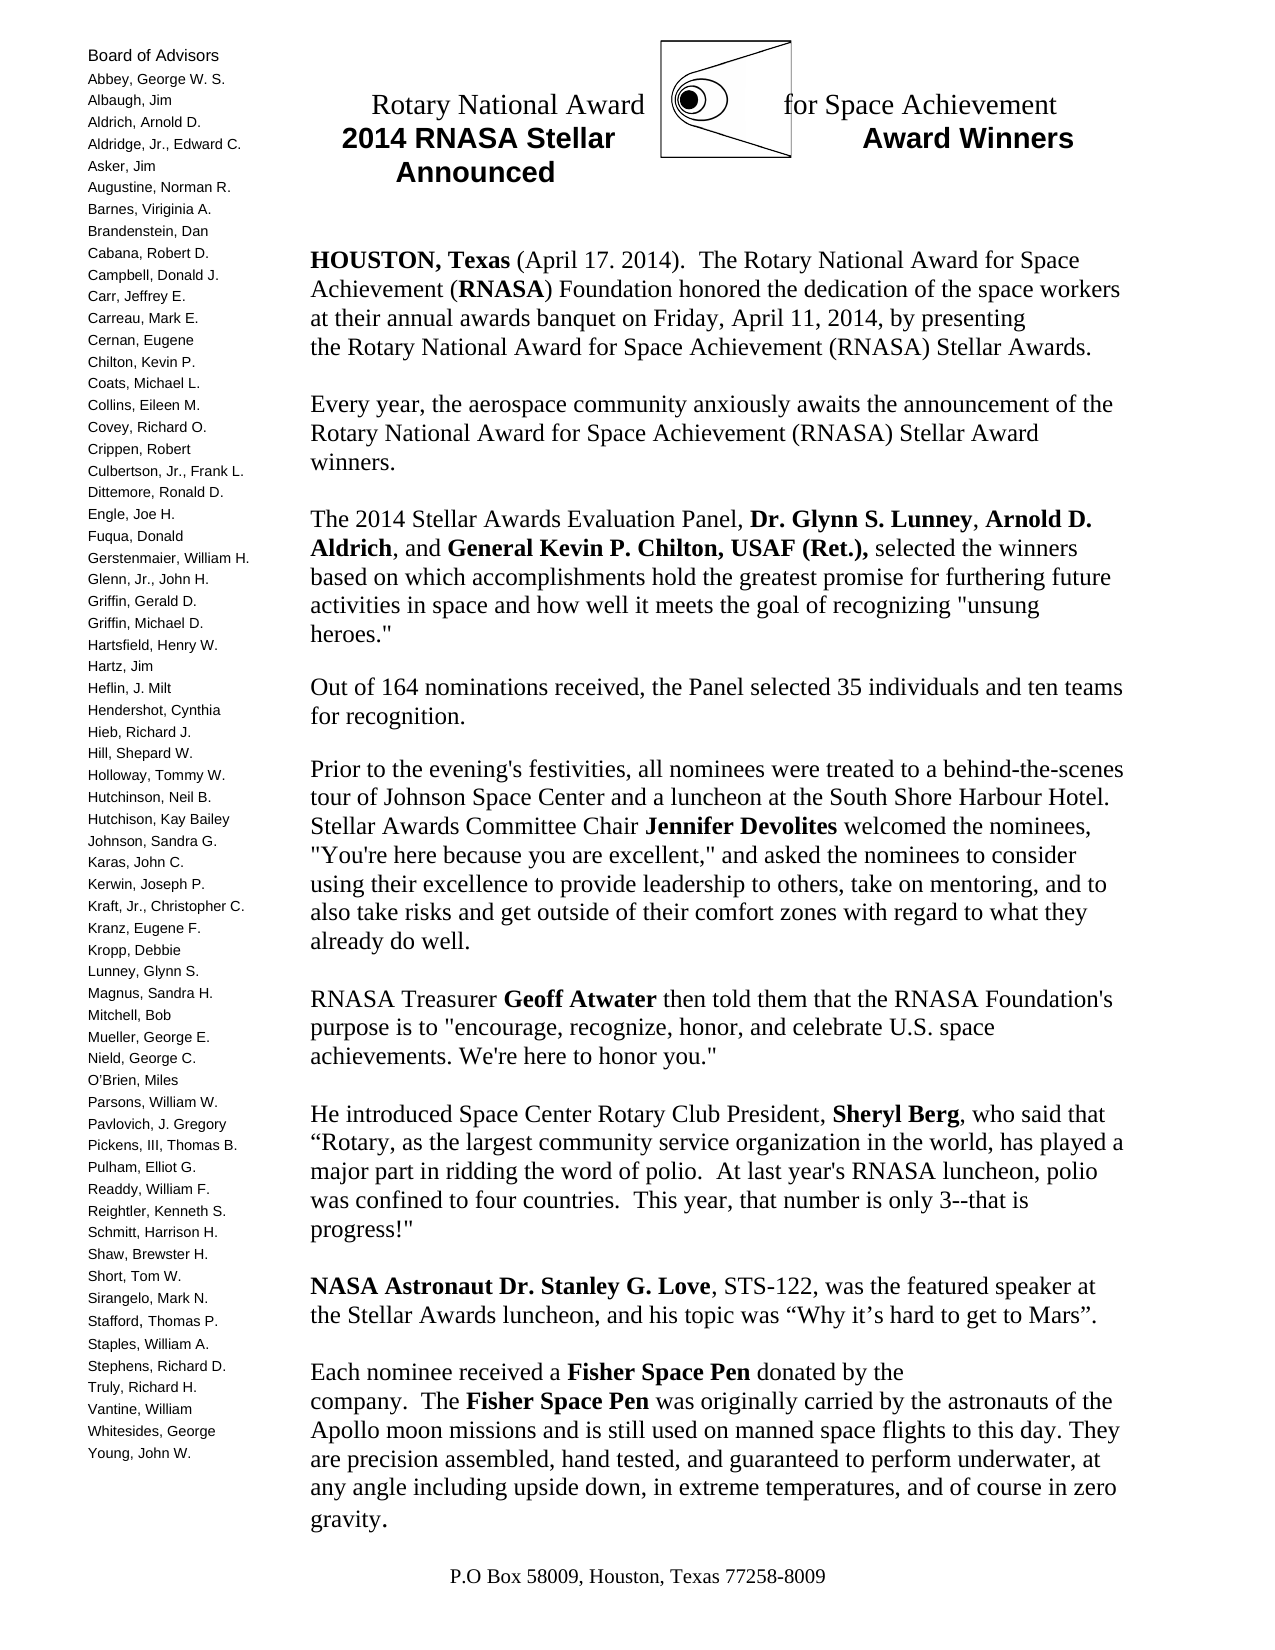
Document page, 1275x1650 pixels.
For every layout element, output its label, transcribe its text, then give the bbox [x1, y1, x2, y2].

text Out of 164 nominations received, the Panel selected 35 individuals and ten teams for recognition. [150, 672, 1125, 730]
text Schmitt, Harrison H. [88, 1224, 291, 1241]
text Hendershot, Cynthia [88, 702, 291, 718]
text Brandenstein, Dan [88, 223, 291, 239]
text Hartz, Jim [88, 658, 291, 675]
text Chilton, Kevin P. [88, 353, 291, 370]
text Collins, Eileen M. [88, 397, 291, 414]
text Pickens, III, Thomas B. [88, 1137, 291, 1154]
text Readdy, William F. [88, 1181, 291, 1197]
text Dittemore, Ronald D. [88, 484, 291, 501]
text Kranz, Eugene F. [88, 919, 291, 936]
text Hieb, Richard J. [88, 723, 291, 740]
text Kraft, Jr., Christopher C. [88, 898, 291, 914]
text Young, John W. [88, 1444, 291, 1461]
text Fuqua, Donald [88, 527, 291, 544]
text Cernan, Eugene [88, 332, 291, 348]
text O’Brien, Miles [88, 1072, 291, 1088]
text Stafford, Thomas P. [88, 1311, 291, 1330]
text Aldrich, Arnold D. [88, 114, 291, 131]
text Johnson, Sandra G. [88, 832, 291, 849]
text Cabana, Robert D. [88, 244, 291, 261]
text Crippen, Robert [88, 440, 291, 457]
text Karas, John C. [88, 854, 291, 871]
text Hill, Shepard W. [88, 745, 291, 762]
text Every year, the aerospace community anxiously awaits the announcement of the Rotary National Award for Space Achievement (RNASA) Stellar Award winners. [150, 389, 1125, 476]
text Hutchinson, Neil B. [88, 789, 291, 806]
text Griffin, Gerald D. [88, 593, 291, 609]
text Each nominee received a Fisher Space Pen donated by the company. The Fisher Space Pen was originally carried by the astronauts of the Apollo moon missions and is still used on manned space flights to this day. They are precision assembled, hand tested, and guaranteed to perform underwater, at any angle including upside down, in extreme temperatures, and of course in zero gravity. [150, 1357, 1125, 1534]
text Whitesides, George [88, 1422, 291, 1439]
text Abbey, George W. S. [88, 70, 291, 87]
text Kerwin, Joseph P. [88, 876, 291, 893]
text Holloway, Tommy W. [88, 767, 291, 784]
text Mueller, George E. [88, 1028, 291, 1045]
text Hutchison, Kay Bailey [88, 811, 291, 827]
text Coats, Michael L. [88, 375, 291, 392]
text Vantine, William [88, 1401, 291, 1417]
text Asker, Jim [88, 157, 291, 174]
text Mitchell, Bob [88, 1006, 291, 1023]
text Griffin, Michael D. [88, 614, 291, 631]
text Gerstenmaier, William H. [88, 549, 291, 566]
text Barnes, Viriginia A. [88, 201, 291, 218]
text Shaw, Brewster H. [88, 1246, 291, 1263]
text Truly, Richard H. [88, 1379, 291, 1396]
text Pulham, Elliot G. [88, 1159, 291, 1176]
text Augustine, Norman R. [88, 179, 291, 196]
text NASA Astronaut Dr. Stanley G. Love, STS-122, was the featured speaker at the Stellar Awards luncheon, and his topic was “Why it’s hard to get to Mars”. [150, 1271, 1125, 1329]
text Lunney, Glynn S. [88, 963, 291, 980]
text Parsons, William W. [88, 1093, 291, 1110]
text 2014 RNASA Stellar Award Winners Announced [150, 121, 1125, 188]
text Prior to the evening's festivities, all nominees were treated to a behind-the-scenes tour of Johnson Space Center and a luncheon at the South Shore Harbour Hotel. Stellar Awards Committee Chair Jennifer Devolites welcomed the nominees, "You're here because you are excellent," and asked the nominees to consider using their excellence to provide leadership to others, take on mentoring, and to also take risks and get outside of their comfort zones with regard to what they already do well. [150, 754, 1125, 955]
text Kropp, Debbie [88, 941, 291, 958]
text Heflin, J. Milt [88, 680, 291, 697]
text Sirangelo, Mark N. [88, 1289, 291, 1306]
text Carreau, Mark E. [88, 310, 291, 327]
text Hartsfield, Henry W. [88, 636, 291, 653]
text Magnus, Sandra H. [88, 985, 291, 1001]
text Aldridge, Jr., Edward C. [88, 136, 291, 152]
text Reightler, Kenneth S. [88, 1202, 291, 1219]
text Covey, Richard O. [88, 419, 291, 435]
text Short, Tom W. [88, 1268, 291, 1284]
text He introduced Space Center Rotary Club President, Sheryl Berg, who said that “Rotary, as the largest community service organization in the world, has played a major part in ridding the word of polio. At last year's RNASA luncheon, polio was confined to four countries. This year, that number is only 3--that is progress!" [150, 1099, 1125, 1242]
text Engle, Joe H. [88, 506, 291, 522]
text Stephens, Richard D. [88, 1357, 291, 1374]
text The 2014 Stellar Awards Evaluation Panel, Dr. Glynn S. Lunney, Arnold D. Aldrich, and General Kevin P. Chilton, USAF (Ret.), selected the winners based on which accomplishments hold the greatest promise for furthering future activities in space and how well it meets the goal of recognizing "unsung heroes." [150, 504, 1125, 648]
text Carr, Jeffrey E. [88, 288, 291, 305]
text Pavlovich, J. Gregory [88, 1115, 291, 1132]
text Staples, William A. [88, 1335, 291, 1352]
text Board of Advisors [88, 46, 291, 65]
text Nield, George C. [88, 1050, 291, 1067]
text HOUSTON, Texas (April 17. 2014). The Rotary National Award for Space Achievement (RNASA) Foundation honored the dedication of the space workers at their annual awards banquet on Friday, April 11, 2014, by presenting the Rotary National Award for Space Achievement (RNASA) Stellar Awards. [150, 246, 1125, 361]
text Glenn, Jr., John H. [88, 571, 291, 588]
text Culbertson, Jr., Frank L. [88, 462, 291, 479]
text RNASA Treasurer Geoff Atwater then told them that the RNASA Foundation's purpose is to "encourage, recognize, honor, and celebrate U.S. space achievements. We're here to honor you." [150, 984, 1125, 1070]
text Campbell, Donald J. [88, 266, 291, 283]
text Albaugh, Jim [88, 92, 291, 109]
